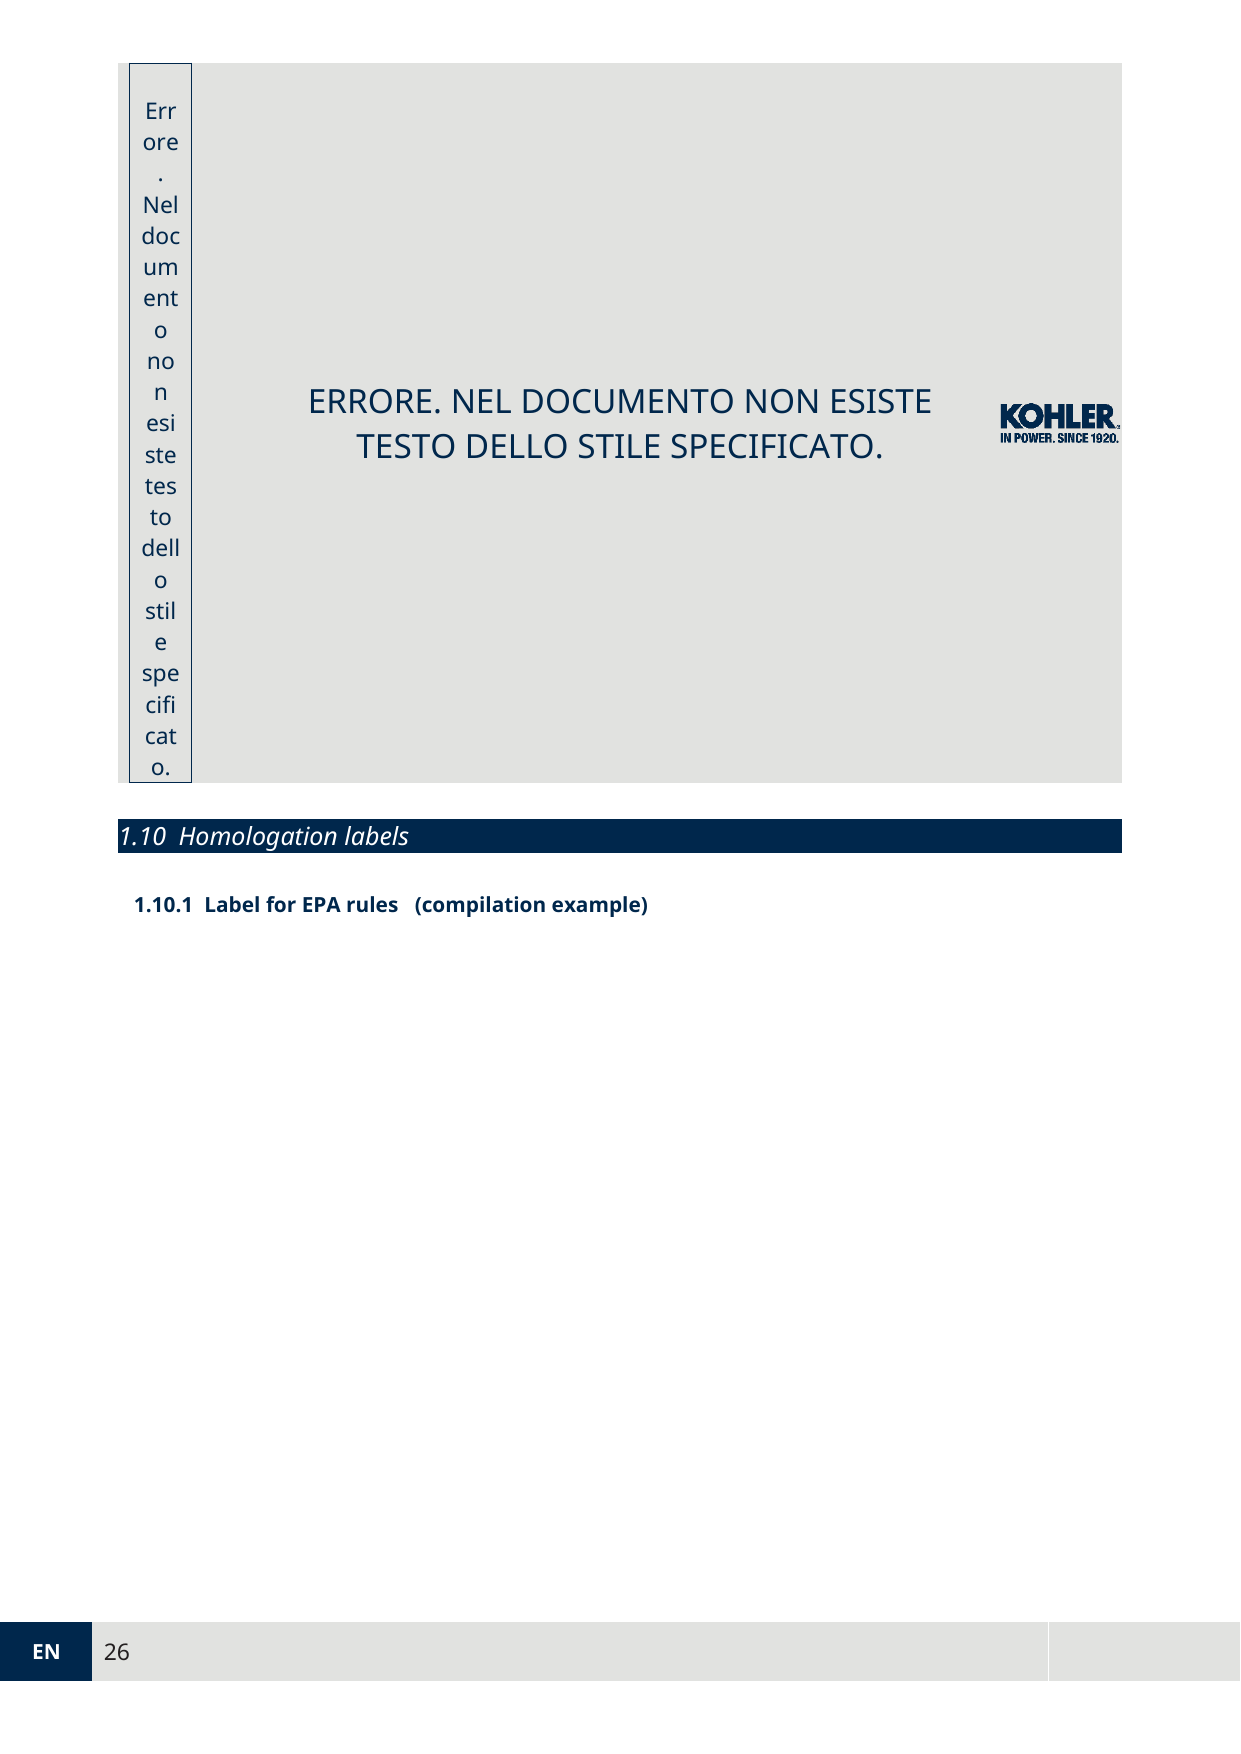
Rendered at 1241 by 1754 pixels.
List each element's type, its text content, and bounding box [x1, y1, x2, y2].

picture [1000, 403, 1121, 443]
subtitle Homologation labels [118, 819, 1122, 853]
table_header 1.10.1 Label for EPA rules (compilation example) 1.10.2 Label for China Standards (compilation example) 1.10.3 Label for Korea Standards (compilation example) [118, 872, 1122, 1000]
